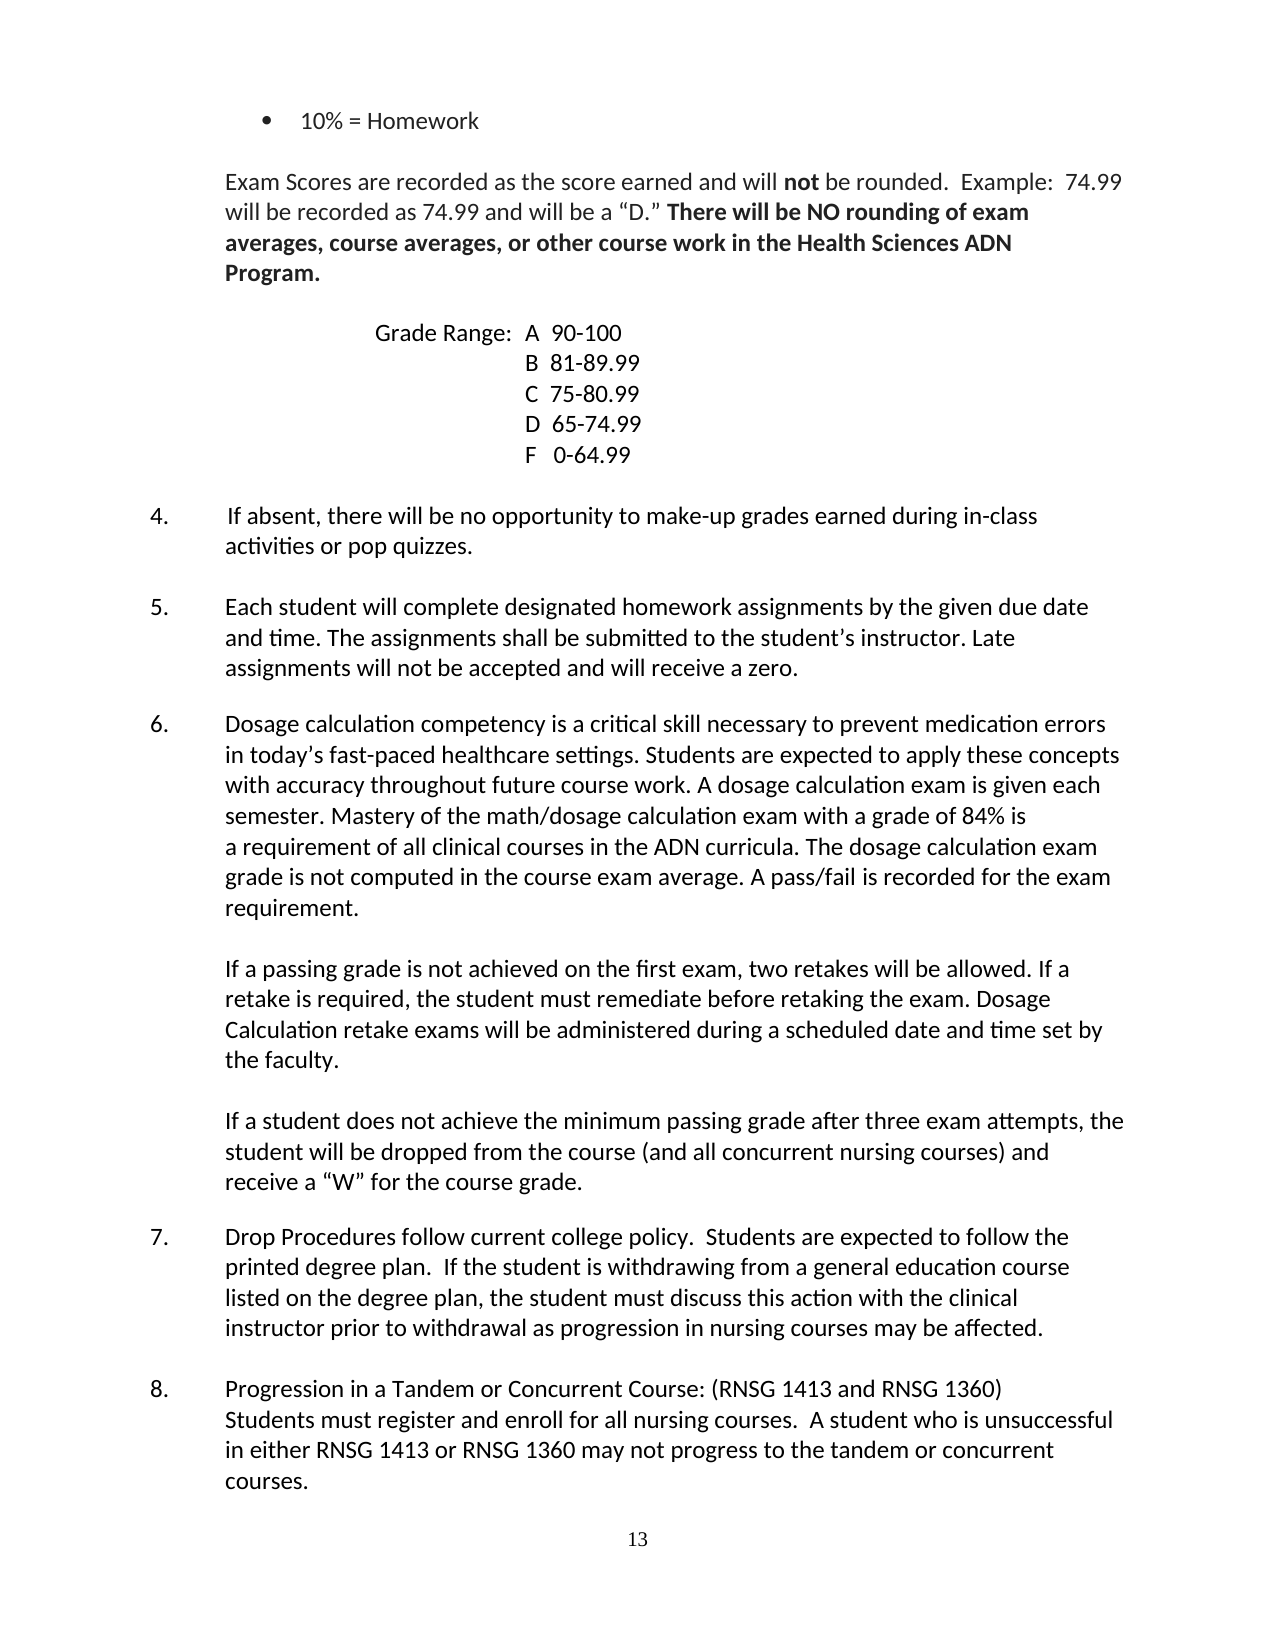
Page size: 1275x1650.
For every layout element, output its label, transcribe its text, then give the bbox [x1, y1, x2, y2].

text If a passing grade is not achieved on the first exam, two retakes will be allowed. If a retake is required, the student must remediate before retaking the exam. Dosage Calculation retake exams will be administered during a scheduled date and time set by the faculty. [225, 953, 1125, 1075]
text 6. Dosage calculation competency is a critical skill necessary to prevent medication errors in today’s fast-paced healthcare settings. Students are expected to apply these concepts with accuracy throughout future course work. A dosage calculation exam is given each semester. Mastery of the math/dosage calculation exam with a grade of 84% is a requirement of all clinical courses in the ADN curricula. The dosage calculation exam grade is not computed in the course exam average. A pass/fail is recorded for the exam requirement. [150, 708, 1125, 922]
text Exam Scores are recorded as the score earned and will not be rounded. Example: 74.99 will be recorded as 74.99 and will be a “D.” There will be NO rounding of exam averages, course averages, or other course work in the Health Sciences ADN Program. [225, 166, 1125, 288]
list 10% = Homework [262, 105, 1125, 136]
text 8. Progression in a Tandem or Concurrent Course: (RNSG 1413 and RNSG 1360) [150, 1373, 1125, 1404]
text F 0-64.99 [150, 439, 1125, 469]
list Each student will complete designated homework assignments by the given due date and time. The assignments shall be submitted to the student’s instructor. Late assignments will not be accepted and will receive a zero. [150, 592, 1125, 683]
text C 75-80.99 [150, 378, 1125, 408]
text 7. Drop Procedures follow current college policy. Students are expected to follow the [150, 1221, 1125, 1251]
text Students must register and enroll for all nursing courses. A student who is unsuccessful [150, 1404, 1125, 1434]
text listed on the degree plan, the student must discuss this action with the clinical instructor prior to withdrawal as progression in nursing courses may be affected. [150, 1282, 1125, 1343]
text in either RNSG 1413 or RNSG 1360 may not progress to the tandem or concurrent courses. [225, 1434, 1125, 1496]
text Grade Range: A 90-100 [300, 317, 1125, 347]
text If a student does not achieve the minimum passing grade after three exam attempts, the student will be dropped from the course (and all concurrent nursing courses) and receive a “W” for the course grade. [225, 1105, 1125, 1197]
text D 65-74.99 [150, 408, 1125, 439]
text B 81-89.99 [150, 347, 1125, 378]
text printed degree plan. If the student is withdrawing from a general education course [150, 1251, 1125, 1282]
list If absent, there will be no opportunity to make-up grades earned during in-class activities or pop quizzes. [150, 500, 1125, 561]
